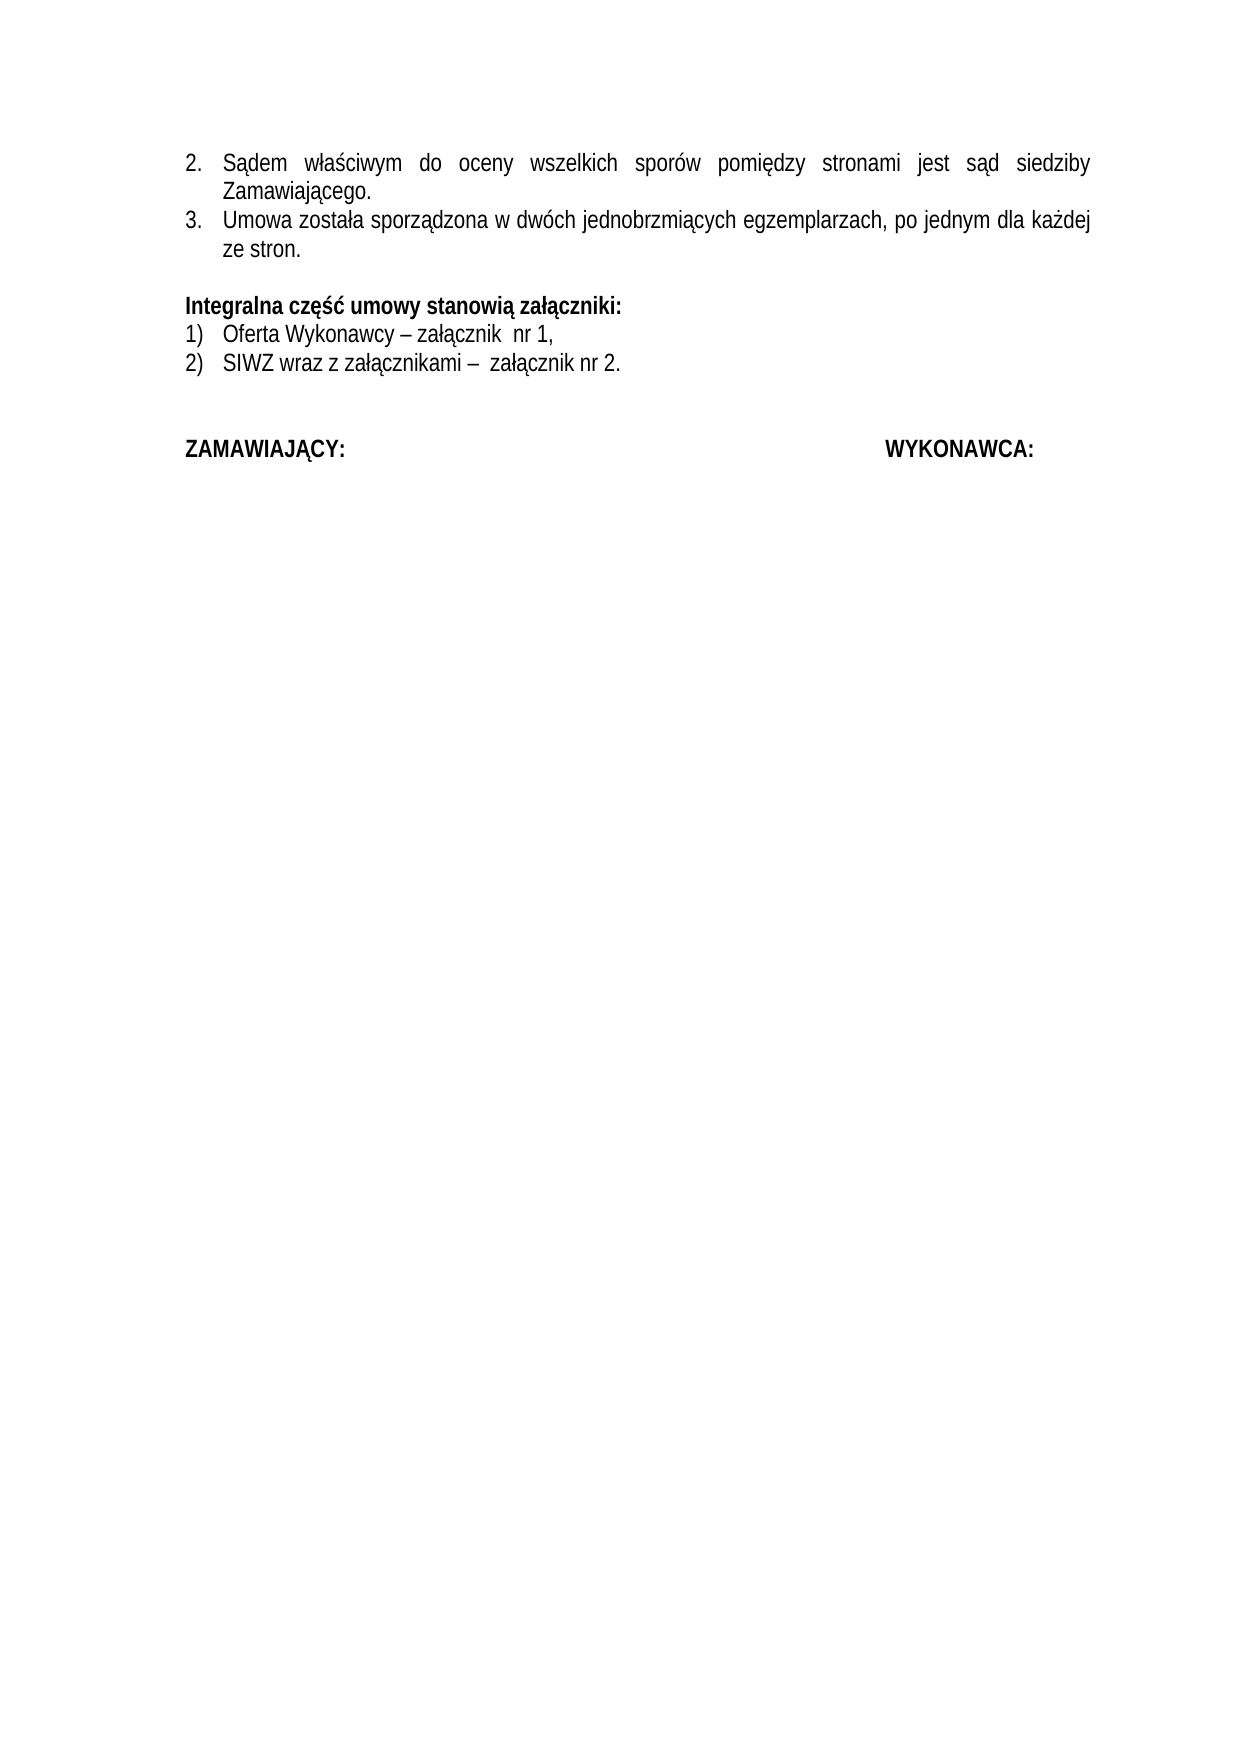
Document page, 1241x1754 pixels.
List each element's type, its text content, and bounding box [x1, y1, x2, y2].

list Oferta Wykonawcy – załącznik nr 1, [185, 319, 1093, 348]
list SIWZ wraz z załącznikami – załącznik nr 2. [185, 348, 1093, 377]
list Sądem właściwym do oceny wszelkich sporów pomiędzy stronami jest sąd siedziby Zamawiającego. [185, 148, 1093, 205]
text Integralna część umowy stanowią załączniki: [185, 291, 1093, 319]
text ZAMAWIAJĄCY: WYKONAWCA: [148, 434, 1093, 463]
list Umowa została sporządzona w dwóch jednobrzmiących egzemplarzach, po jednym dla każdej ze stron. [185, 205, 1093, 262]
